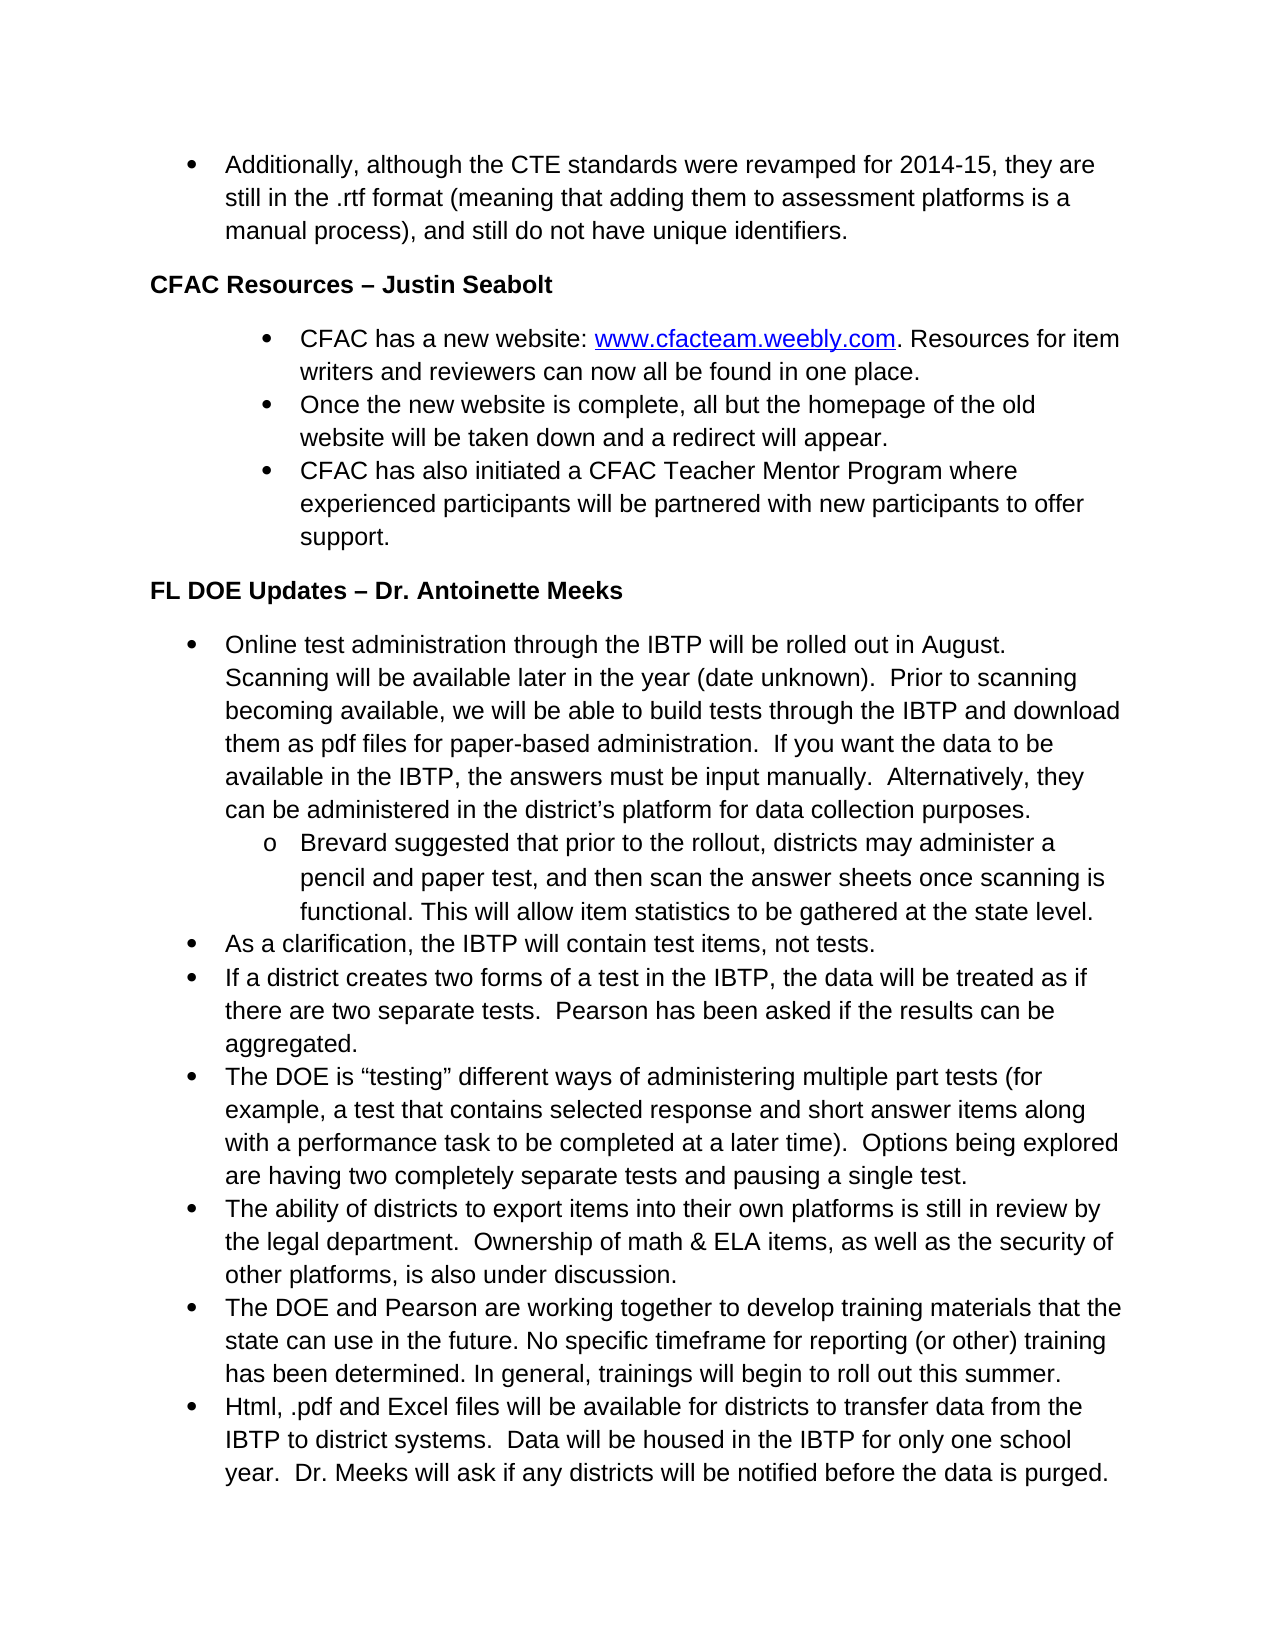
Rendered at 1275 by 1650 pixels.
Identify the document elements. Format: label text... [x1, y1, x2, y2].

list If a district creates two forms of a test in the IBTP, the data will be treated as if there are two separate tests. Pearson has been asked if the results can be aggregated. [187, 963, 1125, 1057]
list Online test administration through the IBTP will be rolled out in August. Scanning will be available later in the year (date unknown). Prior to scanning becoming available, we will be able to build tests through the IBTP and download them as pdf files for paper-based administration. If you want the data to be available in the IBTP, the answers must be input manually. Alternatively, they can be administered in the district’s platform for data collection purposes. [187, 630, 1125, 824]
list CFAC has also initiated a CFAC Teacher Mentor Program where experienced participants will be partnered with new participants to offer support. [262, 456, 1125, 551]
list Brevard suggested that prior to the rollout, districts may administer a pencil and paper test, and then scan the answer sheets once scanning is functional. This will allow item statistics to be gathered at the state level. [262, 828, 1125, 925]
list The DOE and Pearson are working together to develop training materials that the state can use in the future. No specific timeframe for reporting (or other) training has been determined. In general, trainings will begin to roll out this summer. [187, 1293, 1125, 1388]
list The ability of districts to export items into their own platforms is still in review by the legal department. Ownership of math & ELA items, as well as the security of other platforms, is also under discussion. [187, 1194, 1125, 1289]
text CFAC Resources – Justin Seabolt [150, 270, 1125, 299]
list The DOE is “testing” different ways of administering multiple part tests (for example, a test that contains selected response and short answer items along with a performance task to be completed at a later time). Options being explored are having two completely separate tests and pausing a single test. [187, 1062, 1125, 1190]
list As a clarification, the IBTP will contain test items, not tests. [187, 929, 1125, 958]
text FL DOE Updates – Dr. Antoinette Meeks [150, 576, 1125, 605]
list Html, .pdf and Excel files will be available for districts to transfer data from the IBTP to district systems. Data will be housed in the IBTP for only one school year. Dr. Meeks will ask if any districts will be notified before the data is purged. [187, 1392, 1125, 1487]
list CFAC has a new website: www.cfacteam.weebly.com. Resources for item writers and reviewers can now all be found in one place. [262, 324, 1125, 386]
list Additionally, although the CTE standards were revamped for 2014-15, they are still in the .rtf format (meaning that adding them to assessment platforms is a manual process), and still do not have unique identifiers. [187, 150, 1125, 245]
list Once the new website is complete, all but the homepage of the old website will be taken down and a redirect will appear. [262, 390, 1125, 452]
